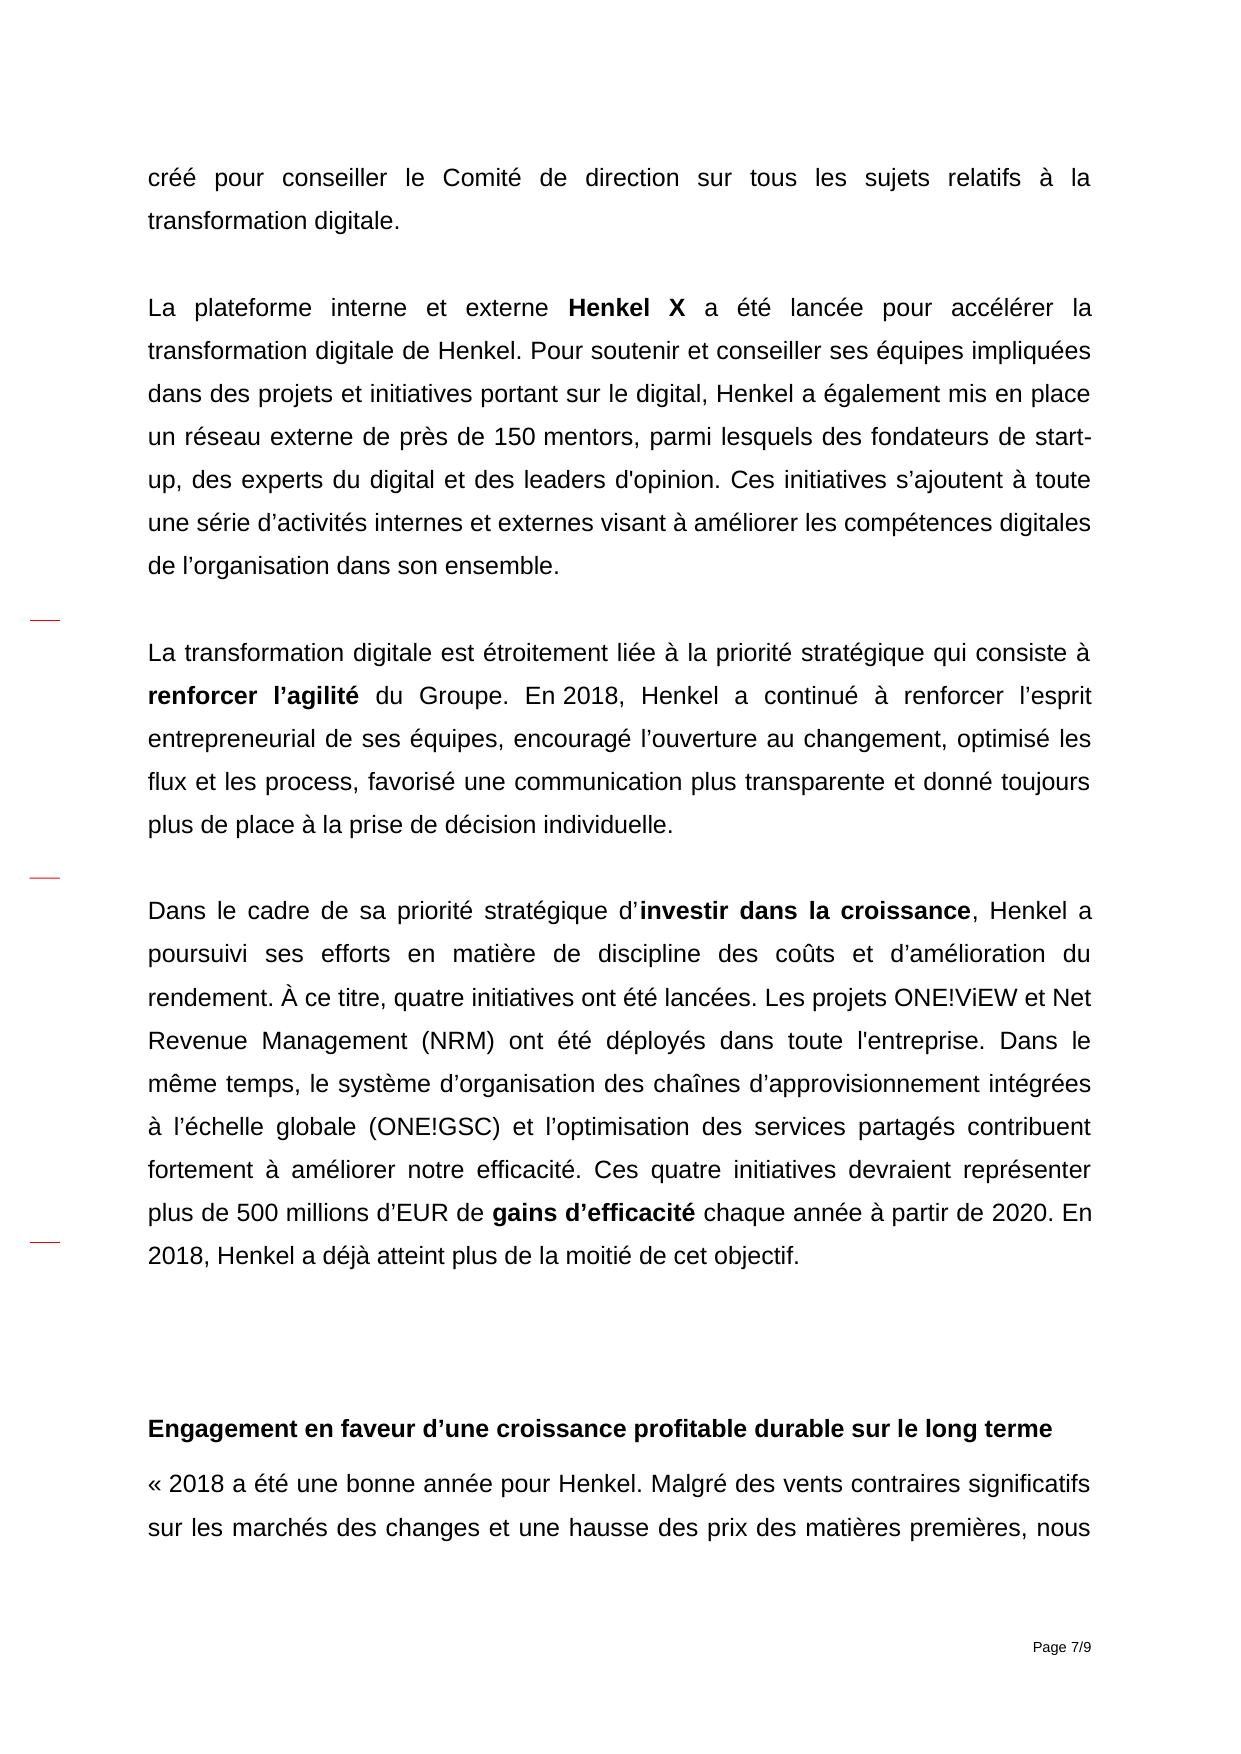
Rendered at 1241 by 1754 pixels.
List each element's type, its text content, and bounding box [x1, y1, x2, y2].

text Dans le cadre de sa priorité stratégique d’investir dans la croissance, Henkel a poursuivi ses efforts en matière de discipline des coûts et d’amélioration du rendement. À ce titre, quatre initiatives ont été lancées. Les projets ONE!ViEW et Net Revenue Management (NRM) ont été déployés dans toute l'entreprise. Dans le même temps, le système d’organisation des chaînes d’approvisionnement intégrées à l’échelle globale (ONE!GSC) et l’optimisation des services partagés contribuent fortement à améliorer notre efficacité. Ces quatre initiatives devraient représenter plus de 500 millions d’EUR de gains d’efficacité chaque année à partir de 2020. En 2018, Henkel a déjà atteint plus de la moitié de cet objectif. [148, 896, 1093, 1270]
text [148, 163, 1093, 235]
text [148, 1469, 1093, 1541]
text La transformation digitale est étroitement liée à la priorité stratégique qui consiste à renforcer l’agilité du Groupe. En 2018, Henkel a continué à renforcer l’esprit entrepreneurial de ses équipes, encouragé l’ouverture au changement, optimisé les flux et les process, favorisé une communication plus transparente et donné toujours plus de place à la prise de décision individuelle. [148, 638, 1093, 839]
text La plateforme interne et externe Henkel X a été lancée pour accélérer la transformation digitale de Henkel. Pour soutenir et conseiller ses équipes impliquées dans des projets et initiatives portant sur le digital, Henkel a également mis en place un réseau externe de près de 150 mentors, parmi lesquels des fondateurs de start-up, des experts du digital et des leaders d'opinion. Ces initiatives s’ajoutent à toute une série d’activités internes et externes visant à améliorer les compétences digitales de l’organisation dans son ensemble. [148, 293, 1093, 580]
text Engagement en faveur d’une croissance profitable durable sur le long terme [148, 1414, 1093, 1443]
